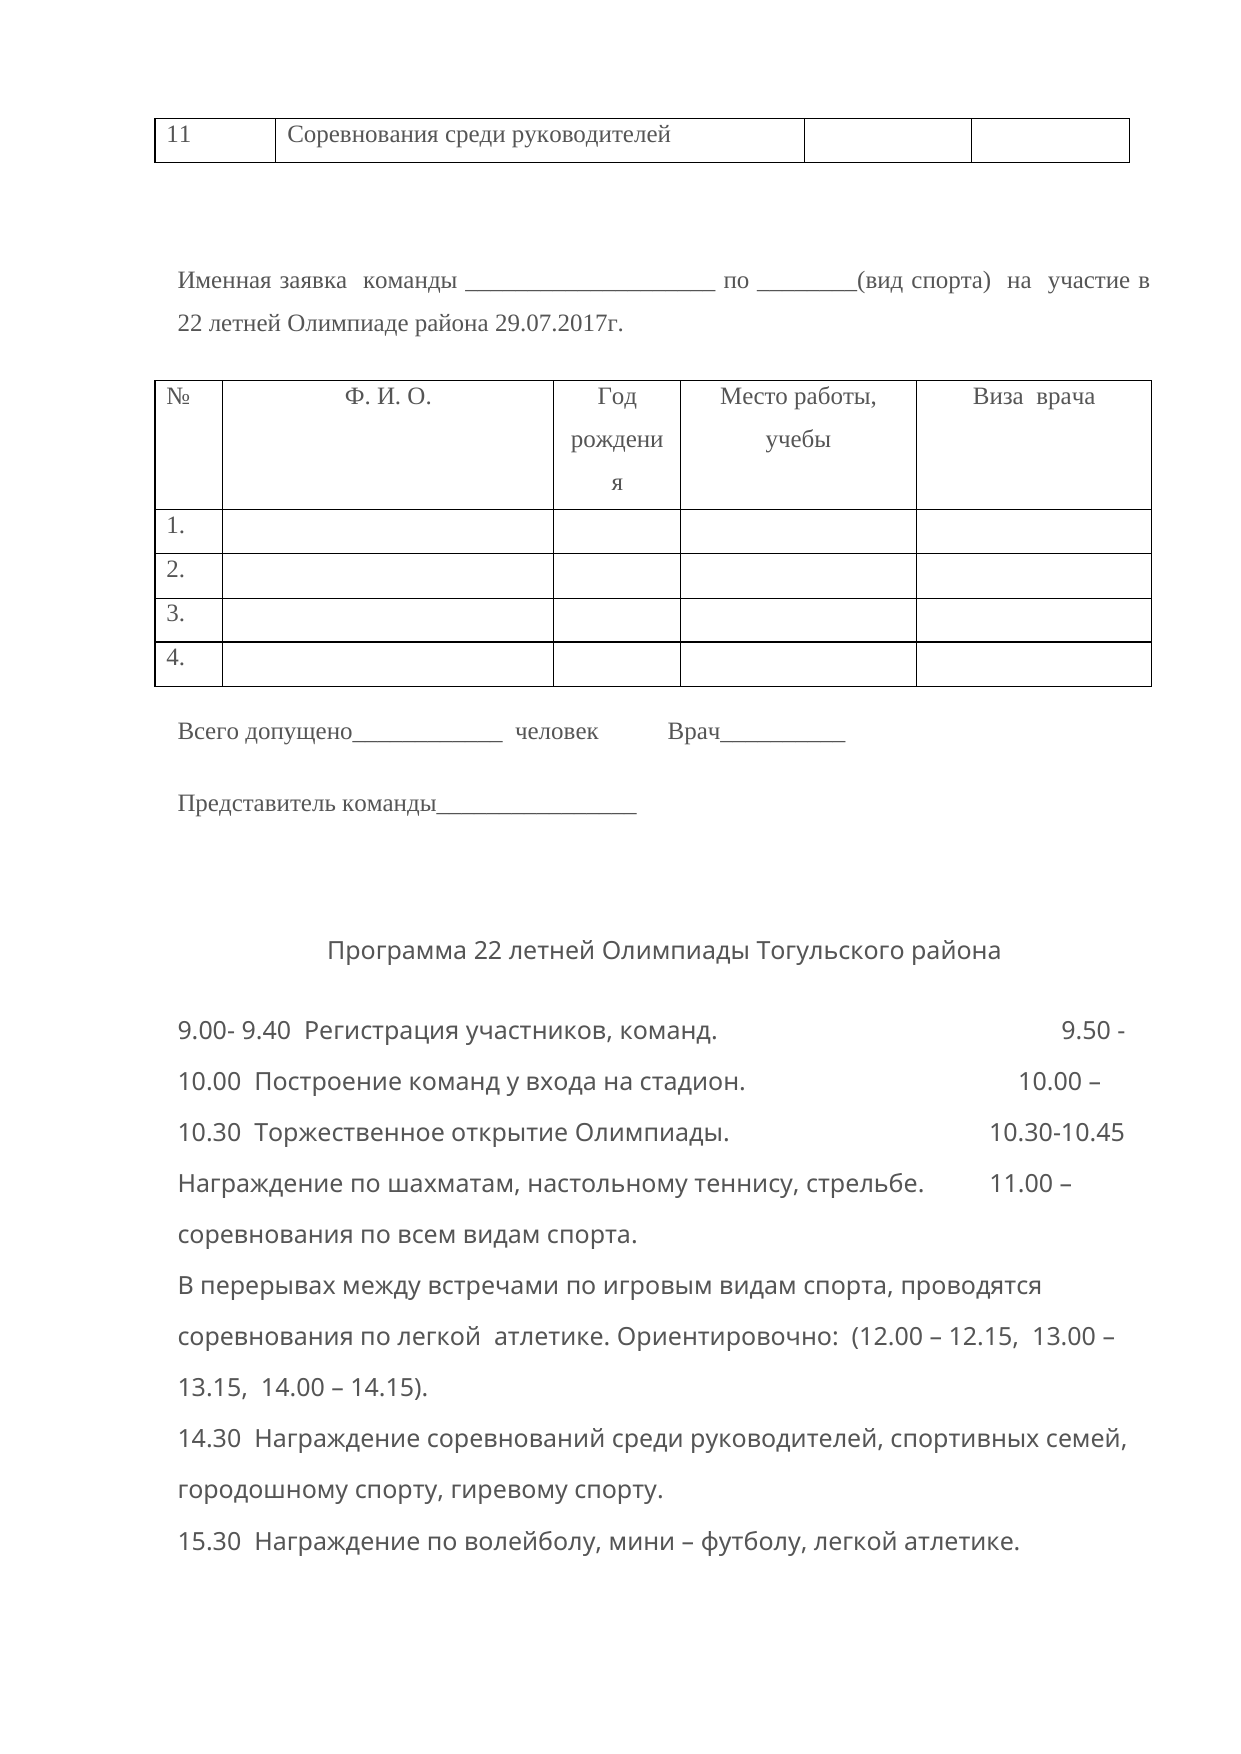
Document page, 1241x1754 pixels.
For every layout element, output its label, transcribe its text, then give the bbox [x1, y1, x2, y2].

table_header Виза врача [917, 381, 1151, 509]
table_header Ф. И. О. [223, 381, 553, 509]
table_cell [223, 510, 553, 553]
table_cell [917, 510, 1151, 553]
text Всего допущено____________ человек Врач__________ [177, 716, 1152, 744]
text Именная заявка команды ____________________ по ________(вид спорта) на участие в 22 летней Олимпиаде района 29.07.2017г. [177, 265, 1152, 337]
table_cell 3. [156, 599, 222, 641]
table_cell 1. [156, 510, 222, 553]
table_cell [972, 119, 1129, 162]
table_cell 4. [156, 643, 222, 686]
table_cell [223, 643, 553, 686]
table_cell [917, 554, 1151, 597]
text Программа 22 летней Олимпиады Тогульского района [177, 933, 1152, 967]
table_cell [917, 599, 1151, 641]
table_cell [223, 554, 553, 597]
table_cell [917, 643, 1151, 686]
table_cell 11 [156, 119, 275, 162]
table_cell [223, 599, 553, 641]
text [177, 1013, 1152, 1557]
table_cell [681, 599, 916, 641]
table_cell [681, 643, 916, 686]
table_cell 2. [156, 554, 222, 597]
table_header № [156, 381, 222, 509]
table_cell [681, 510, 916, 553]
table_cell [554, 510, 680, 553]
table_cell [681, 554, 916, 597]
table_header Место работы, учебы [681, 381, 916, 509]
table_cell [554, 643, 680, 686]
table_cell [805, 119, 971, 162]
table_cell [554, 599, 680, 641]
table_cell [554, 554, 680, 597]
table_header Год рождения [554, 381, 680, 509]
table_cell Соревнования среди руководителей [276, 119, 804, 162]
text Представитель команды________________ [177, 788, 1152, 817]
